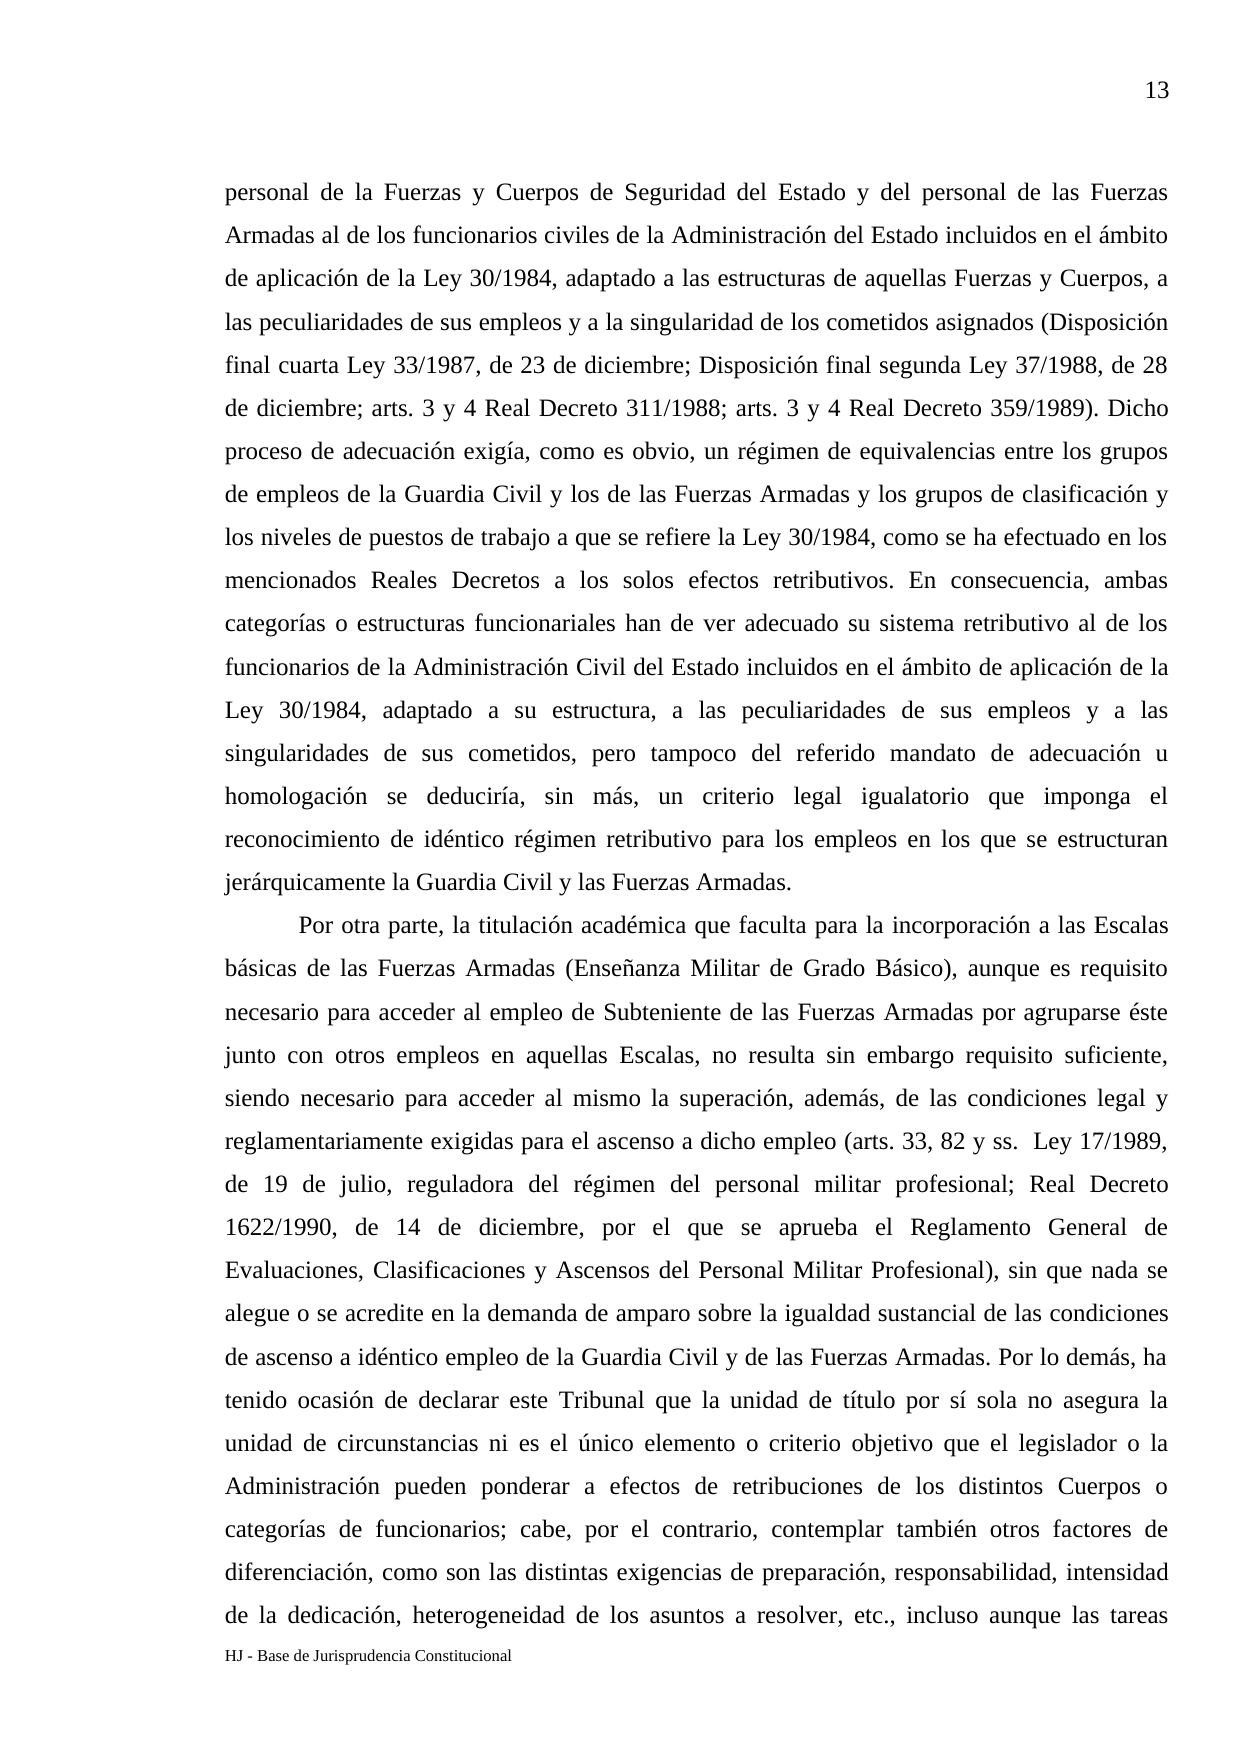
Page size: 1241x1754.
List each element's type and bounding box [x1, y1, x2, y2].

text [224, 177, 1169, 896]
text [224, 910, 1169, 1629]
